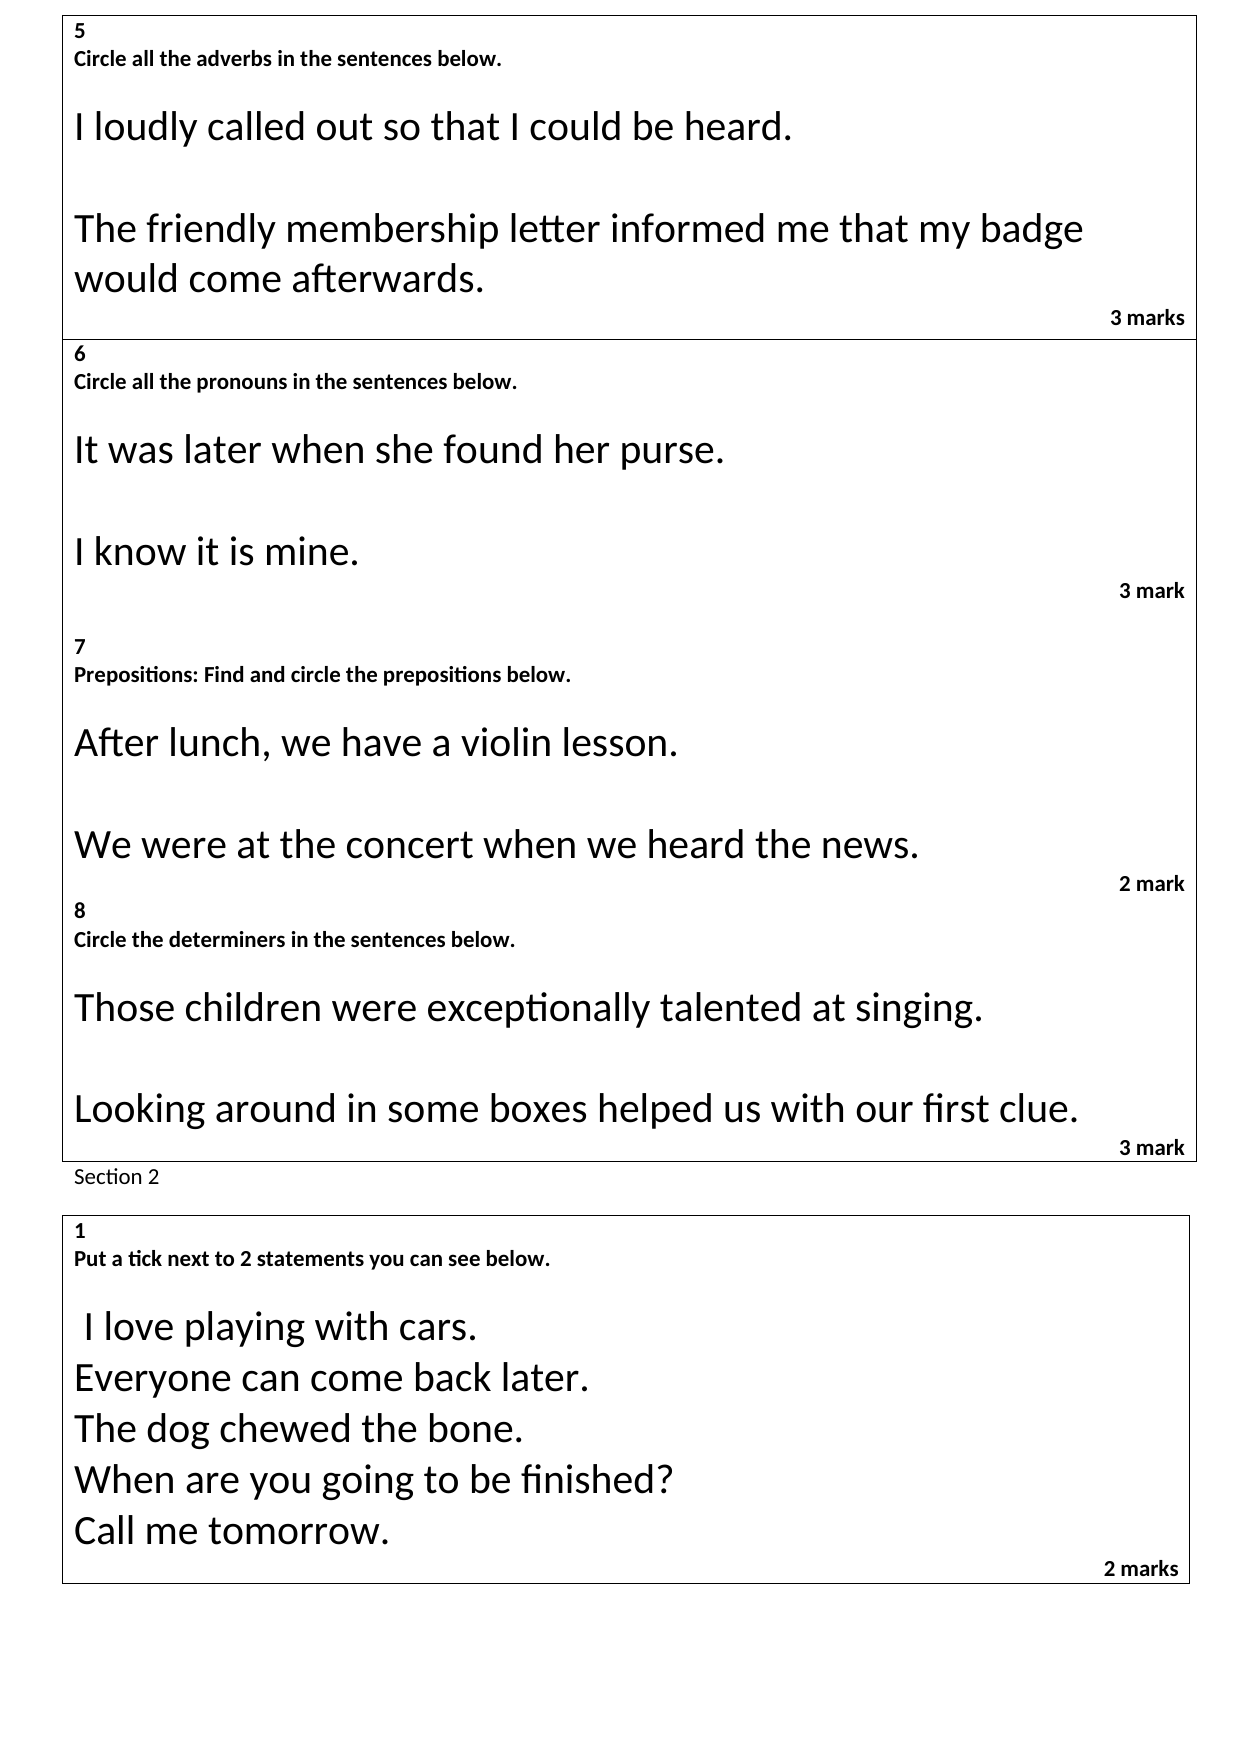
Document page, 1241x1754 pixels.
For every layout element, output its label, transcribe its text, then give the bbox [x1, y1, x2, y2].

text Section 2 [74, 1162, 1090, 1190]
table_cell 5 Circle all the adverbs in the sentences below. I loudly called out so that I could be heard. The friendly membership letter informed me that my badge would come afterwards. 3 marks [63, 16, 1196, 338]
table_cell 6 Circle all the pronouns in the sentences below. It was later when she found her purse. I know it is mine. 3 mark 7 Prepositions: Find and circle the prepositions below. After lunch, we have a violin lesson. We were at the concert when we heard the news. 2 mark 8 Circle the determiners in the sentences below. Those children were exceptionally talented at singing. Looking around in some boxes helped us with our first clue. 3 mark [63, 340, 1196, 1161]
table_header 1 Put a tick next to 2 statements you can see below. I love playing with cars. Everyone can come back later. The dog chewed the bone. When are you going to be finished? Call me tomorrow. 2 marks [63, 1216, 1189, 1583]
